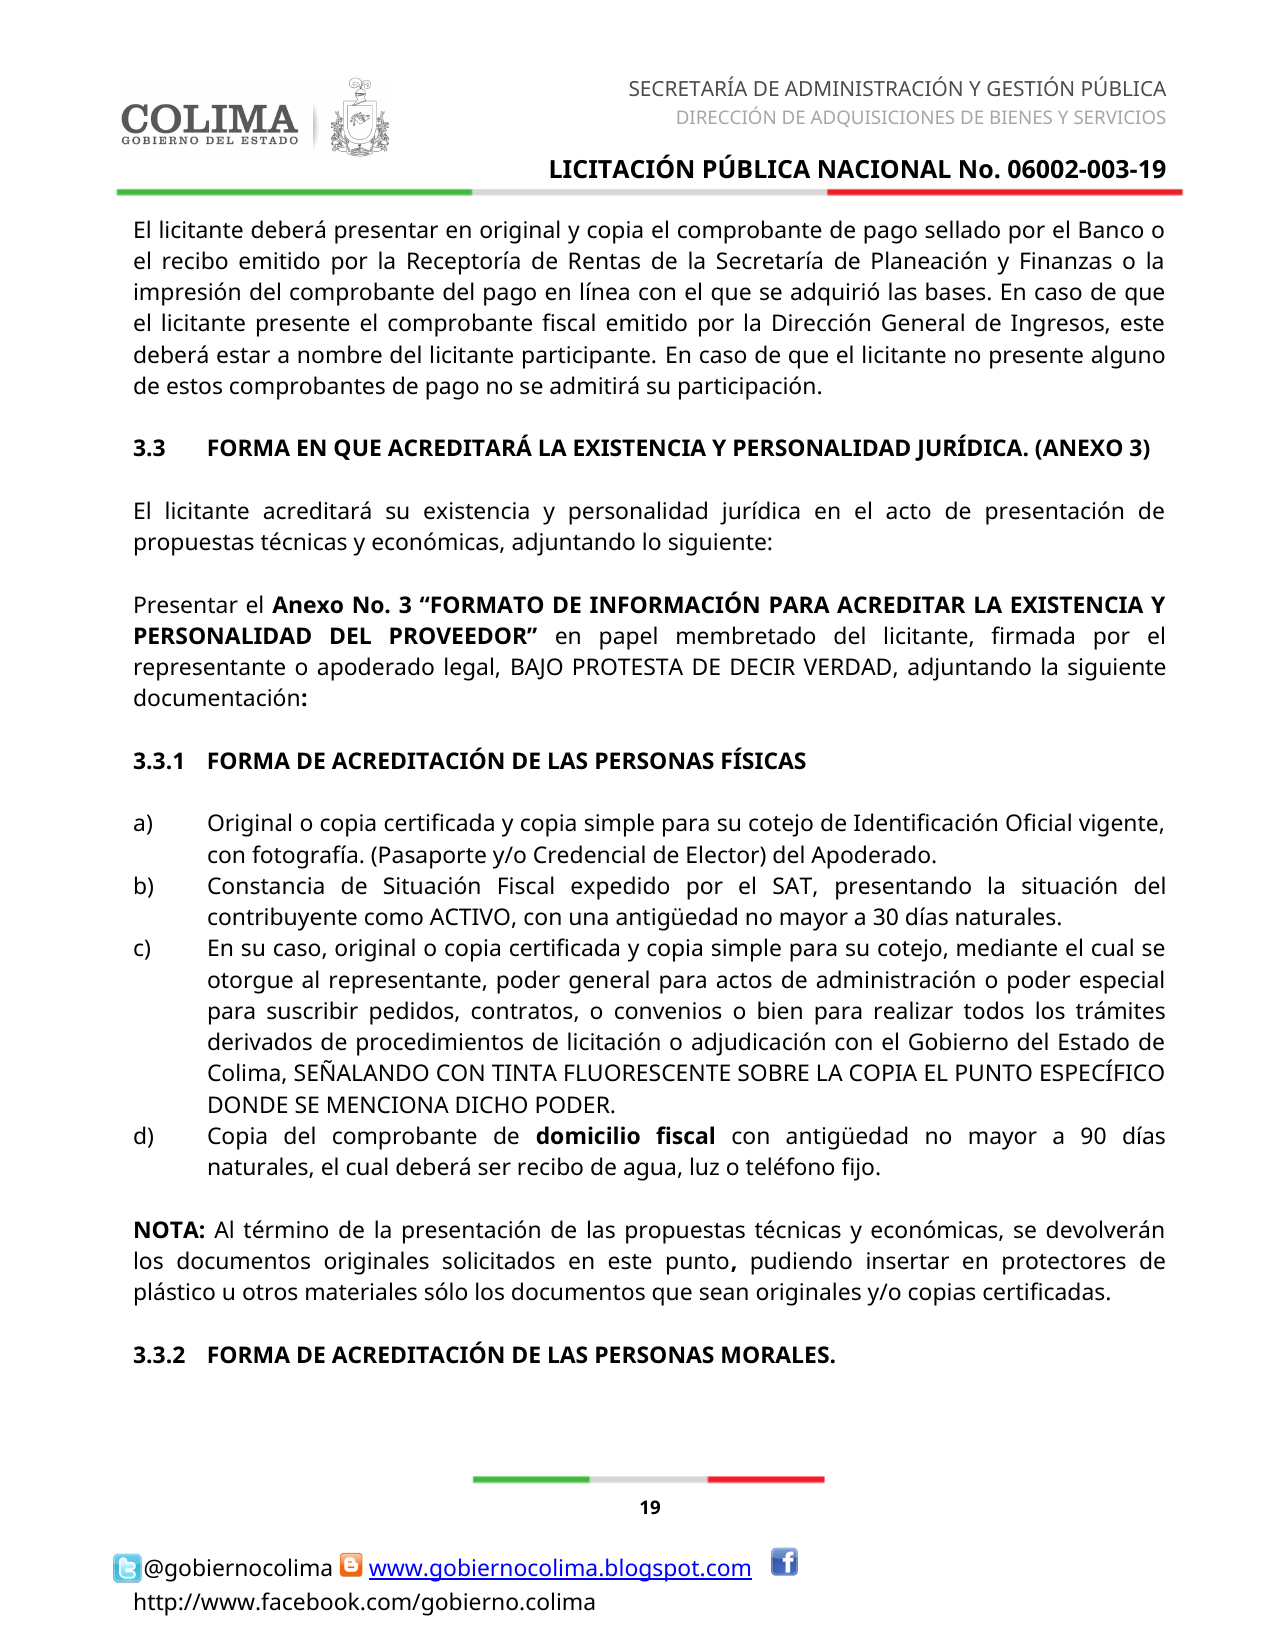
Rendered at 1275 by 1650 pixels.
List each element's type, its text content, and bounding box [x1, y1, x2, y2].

text Presentar el Anexo No. 3 “FORMATO DE INFORMACIÓN PARA ACREDITAR LA EXISTENCIA Y PERSONALIDAD DEL PROVEEDOR” en papel membretado del licitante, firmada por el representante o apoderado legal, BAJO PROTESTA DE DECIR VERDAD, adjuntando la siguiente documentación: [133, 588, 1167, 713]
picture [112, 1553, 143, 1584]
text c) En su caso, original o copia certificada y copia simple para su cotejo, mediante el cual se otorgue al representante, poder general para actos de administración o poder especial para suscribir pedidos, contratos, o convenios o bien para realizar todos los trámites derivados de procedimientos de licitación o adjudicación con el Gobierno del Estado de Colima, SEÑALANDO CON TINTA FLUORESCENTE SOBRE LA COPIA EL PUNTO ESPECÍFICO DONDE SE MENCIONA DICHO PODER. [133, 932, 1167, 1120]
text 3.3 FORMA EN QUE ACREDITARÁ LA EXISTENCIA Y PERSONALIDAD JURÍDICA. (ANEXO 3) [133, 432, 1167, 463]
picture [770, 1547, 799, 1577]
text El licitante deberá presentar en original y copia el comprobante de pago sellado por el Banco o el recibo emitido por la Receptoría de Rentas de la Secretaría de Planeación y Finanzas o la impresión del comprobante del pago en línea con el que se adquirió las bases. En caso de que el licitante presente el comprobante fiscal emitido por la Dirección General de Ingresos, este deberá estar a nombre del licitante participante. En caso de que el licitante no presente alguno de estos comprobantes de pago no se admitirá su participación. [133, 213, 1167, 401]
text d) Copia del comprobante de domicilio fiscal con antigüedad no mayor a 90 días naturales, el cual deberá ser recibo de agua, luz o teléfono fijo. [133, 1120, 1167, 1182]
text El licitante acreditará su existencia y personalidad jurídica en el acto de presentación de propuestas técnicas y económicas, adjuntando lo siguiente: [133, 495, 1167, 557]
text b) Constancia de Situación Fiscal expedido por el SAT, presentando la situación del contribuyente como ACTIVO, con una antigüedad no mayor a 30 días naturales. [133, 870, 1167, 932]
text 3.3.1 FORMA DE ACREDITACIÓN DE LAS PERSONAS FÍSICAS [133, 745, 1167, 776]
text a) Original o copia certificada y copia simple para su cotejo de Identificación Oficial vigente, con fotografía. (Pasaporte y/o Credencial de Elector) del Apoderado. [133, 807, 1167, 870]
text 3.3.2 FORMA DE ACREDITACIÓN DE LAS PERSONAS MORALES. [133, 1338, 1167, 1370]
picture [472, 1466, 828, 1490]
picture [111, 183, 1189, 204]
picture [120, 76, 389, 157]
text NOTA: Al término de la presentación de las propuestas técnicas y económicas, se devolverán los documentos originales solicitados en este punto, pudiendo insertar en protectores de plástico u otros materiales sólo los documentos que sean originales y/o copias certificadas. [133, 1213, 1167, 1307]
picture [339, 1552, 363, 1577]
